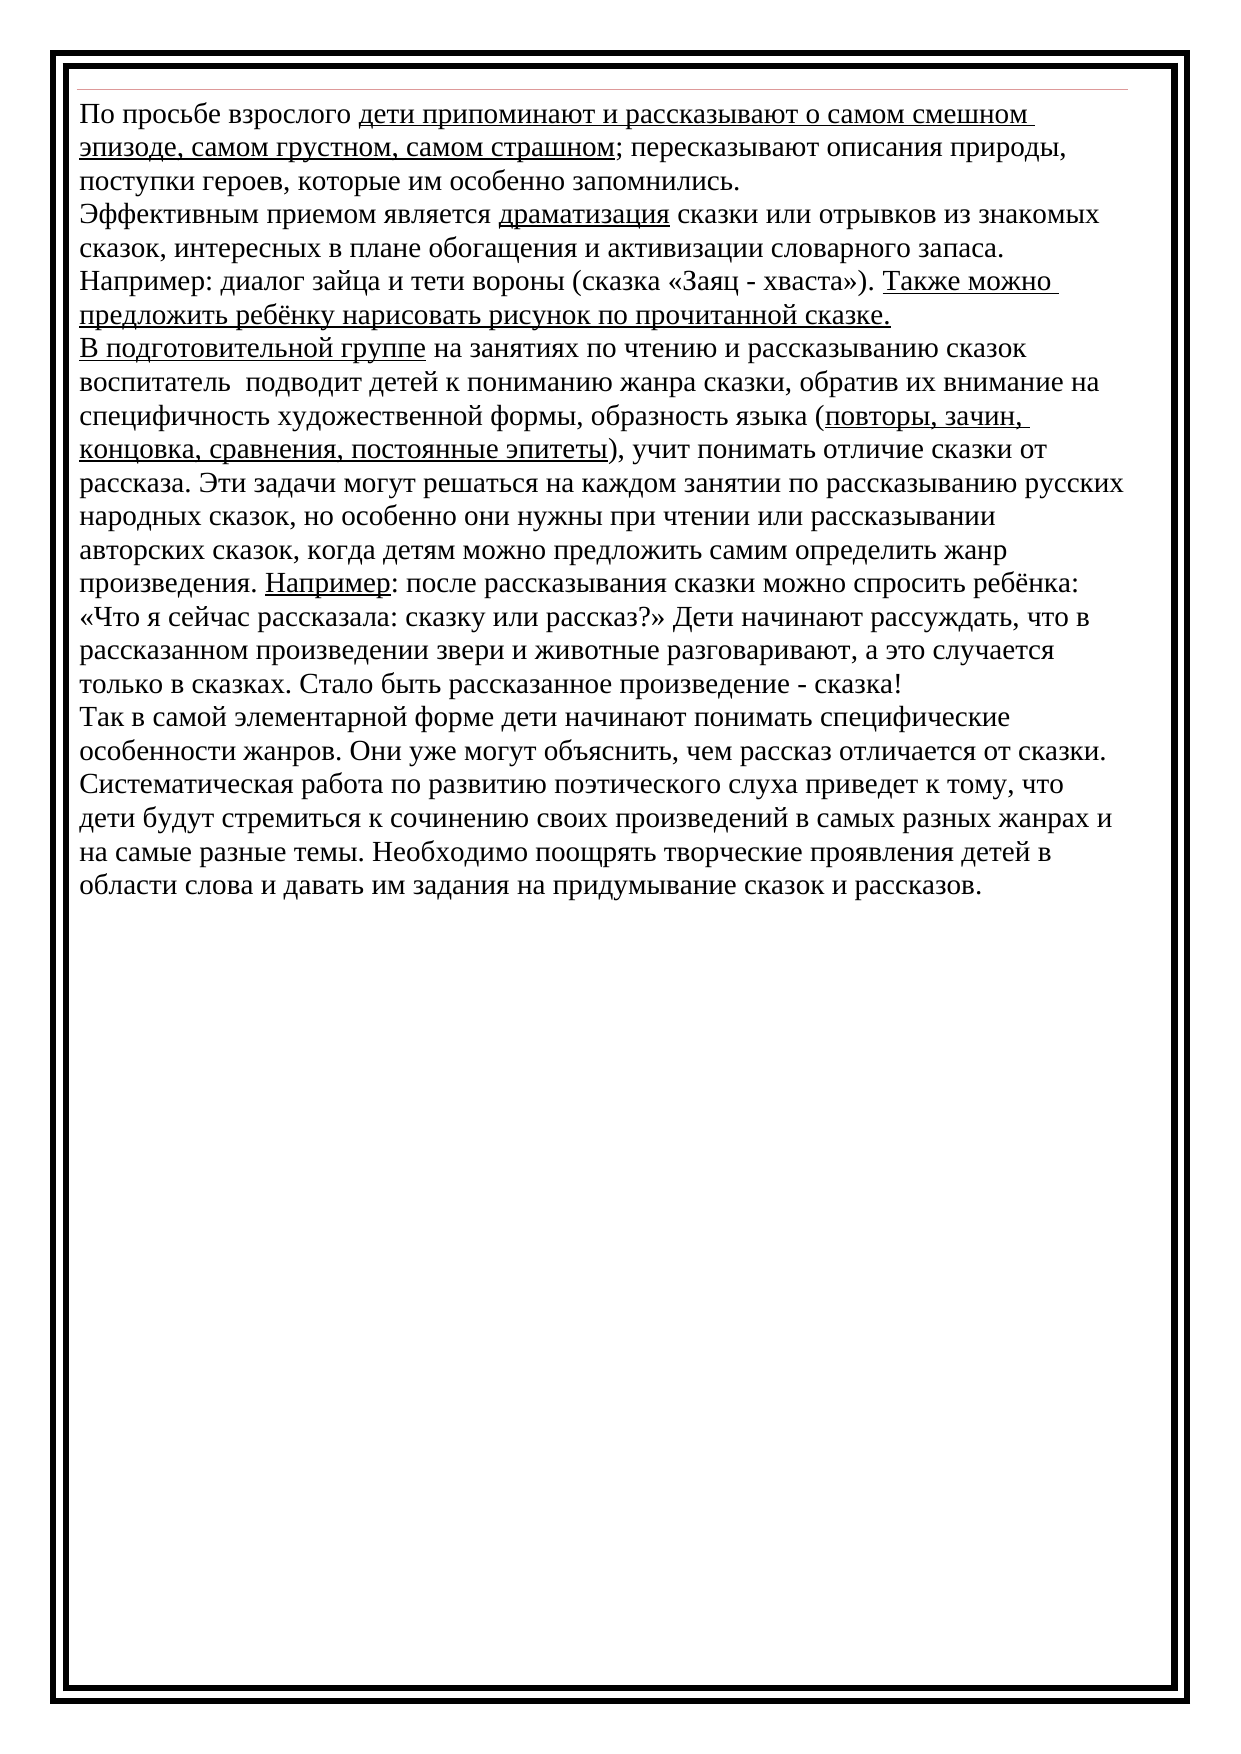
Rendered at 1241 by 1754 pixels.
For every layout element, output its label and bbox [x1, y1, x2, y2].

table_header [77, 90, 1128, 907]
